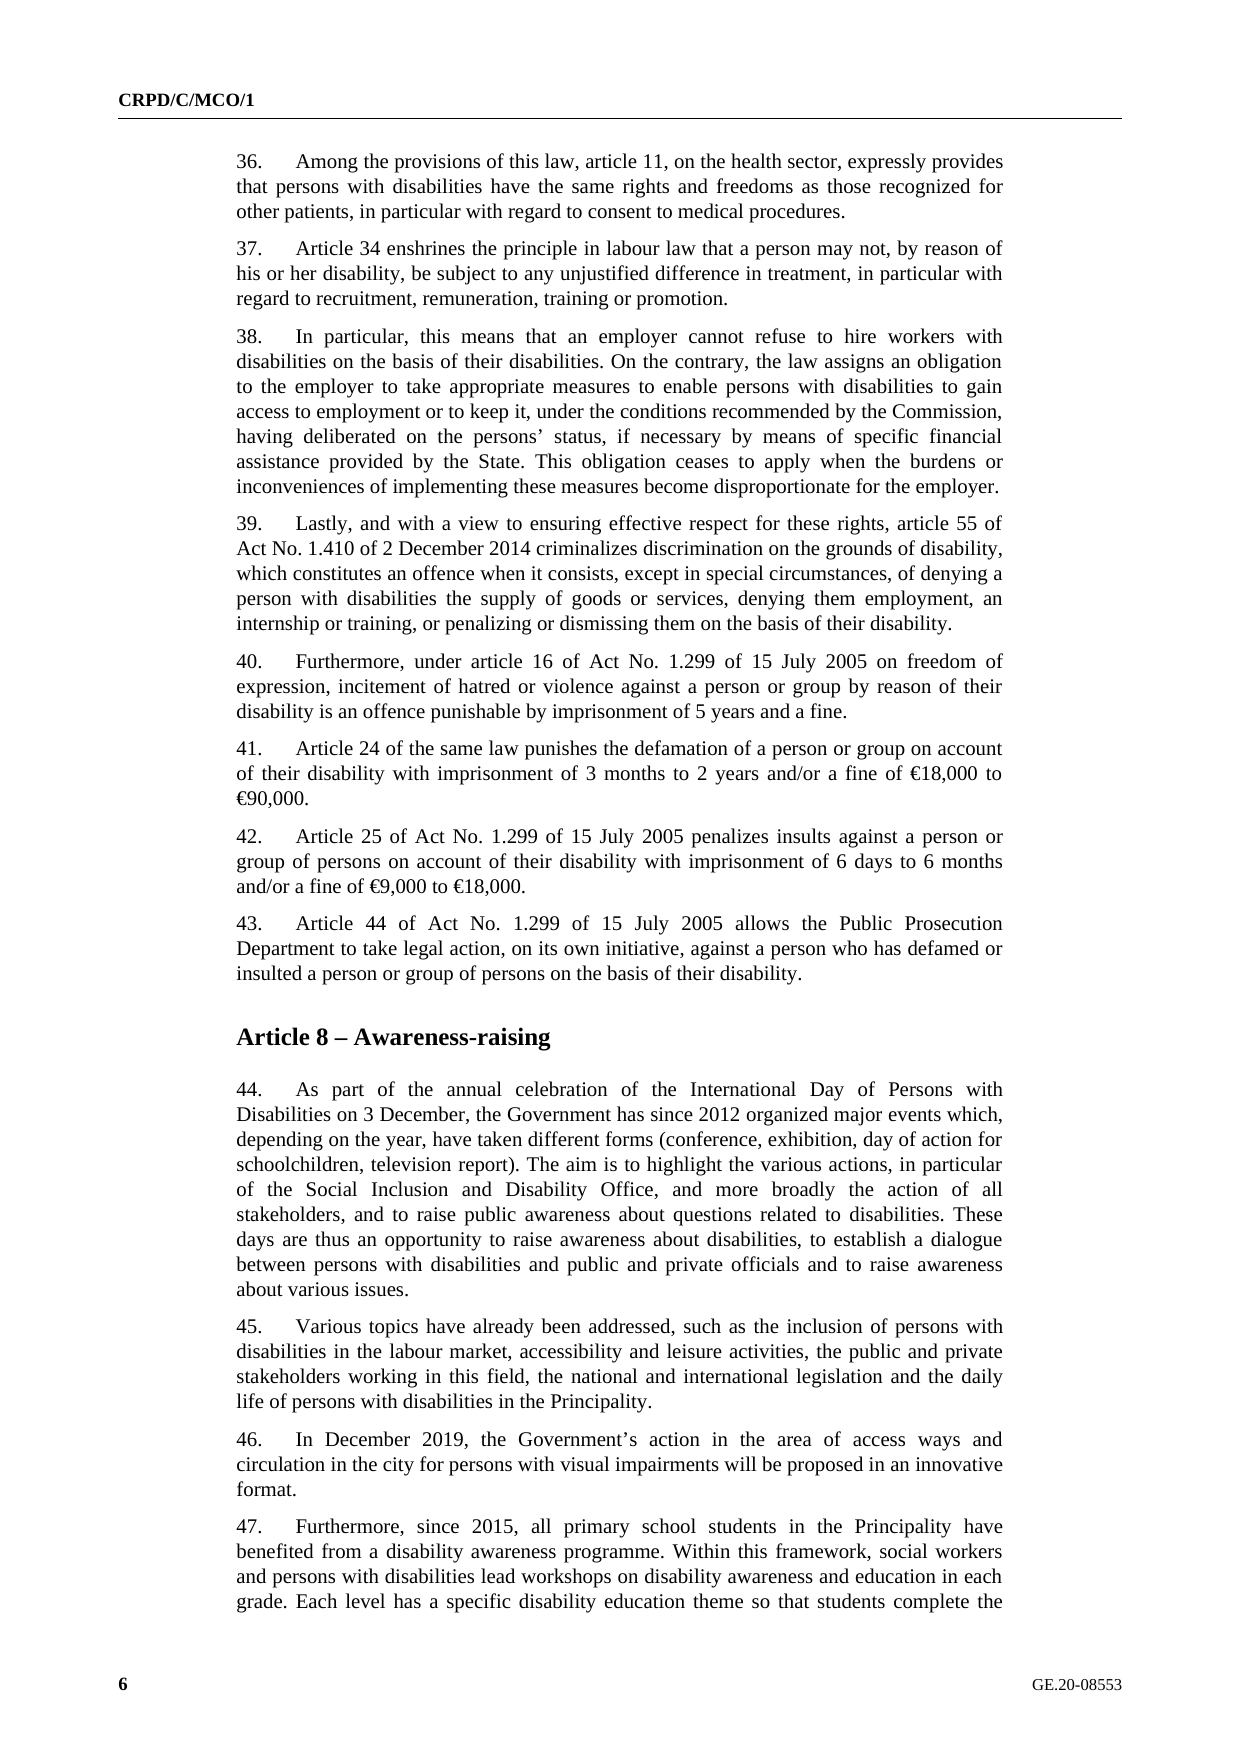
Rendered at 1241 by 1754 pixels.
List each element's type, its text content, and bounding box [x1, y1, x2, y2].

text 36. Among the provisions of this law, article 11, on the health sector, expressly provides that persons with disabilities have the same rights and freedoms as those recognized for other patients, in particular with regard to consent to medical procedures. [236, 148, 1004, 223]
text 41. Article 24 of the same law punishes the defamation of a person or group on account of their disability with imprisonment of 3 months to 2 years and/or a fine of €18,000 to €90,000. [236, 735, 1004, 810]
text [236, 1513, 1004, 1613]
text 43. Article 44 of Act No. 1.299 of 15 July 2005 allows the Public Prosecution Department to take legal action, on its own initiative, against a person who has defamed or insulted a person or group of persons on the basis of their disability. [236, 910, 1004, 985]
text 44. As part of the annual celebration of the International Day of Persons with Disabilities on 3 December, the Government has since 2012 organized major events which, depending on the year, have taken different forms (conference, exhibition, day of action for schoolchildren, television report). The aim is to highlight the various actions, in particular of the Social Inclusion and Disability Office, and more broadly the action of all stakeholders, and to raise public awareness about questions related to disabilities. These days are thus an opportunity to raise awareness about disabilities, to establish a dialogue between persons with disabilities and public and private officials and to raise awareness about various issues. [236, 1076, 1004, 1301]
text 42. Article 25 of Act No. 1.299 of 15 July 2005 penalizes insults against a person or group of persons on account of their disability with imprisonment of 6 days to 6 months and/or a fine of €9,000 to €18,000. [236, 823, 1004, 898]
text 40. Furthermore, under article 16 of Act No. 1.299 of 15 July 2005 on freedom of expression, incitement of hatred or violence against a person or group by reason of their disability is an offence punishable by imprisonment of 5 years and a fine. [236, 648, 1004, 723]
text 38. In particular, this means that an employer cannot refuse to hire workers with disabilities on the basis of their disabilities. On the contrary, the law assigns an obligation to the employer to take appropriate measures to enable persons with disabilities to gain access to employment or to keep it, under the conditions recommended by the Commission, having deliberated on the persons’ status, if necessary by means of specific financial assistance provided by the State. This obligation ceases to apply when the burdens or inconveniences of implementing these measures become disproportionate for the employer. [236, 323, 1004, 498]
text 45. Various topics have already been addressed, such as the inclusion of persons with disabilities in the labour market, accessibility and leisure activities, the public and private stakeholders working in this field, the national and international legislation and the daily life of persons with disabilities in the Principality. [236, 1313, 1004, 1413]
text 46. In December 2019, the Government’s action in the area of access ways and circulation in the city for persons with visual impairments will be proposed in an innovative format. [236, 1426, 1004, 1501]
text 39. Lastly, and with a view to ensuring effective respect for these rights, article 55 of Act No. 1.410 of 2 December 2014 criminalizes discrimination on the grounds of disability, which constitutes an offence when it consists, except in special circumstances, of denying a person with disabilities the supply of goods or services, denying them employment, an internship or training, or penalizing or dismissing them on the basis of their disability. [236, 510, 1004, 635]
text 37. Article 34 enshrines the principle in labour law that a person may not, by reason of his or her disability, be subject to any unjustified difference in treatment, in particular with regard to recruitment, remuneration, training or promotion. [236, 235, 1004, 310]
text Article 8 – Awareness-raising [118, 1023, 1004, 1051]
